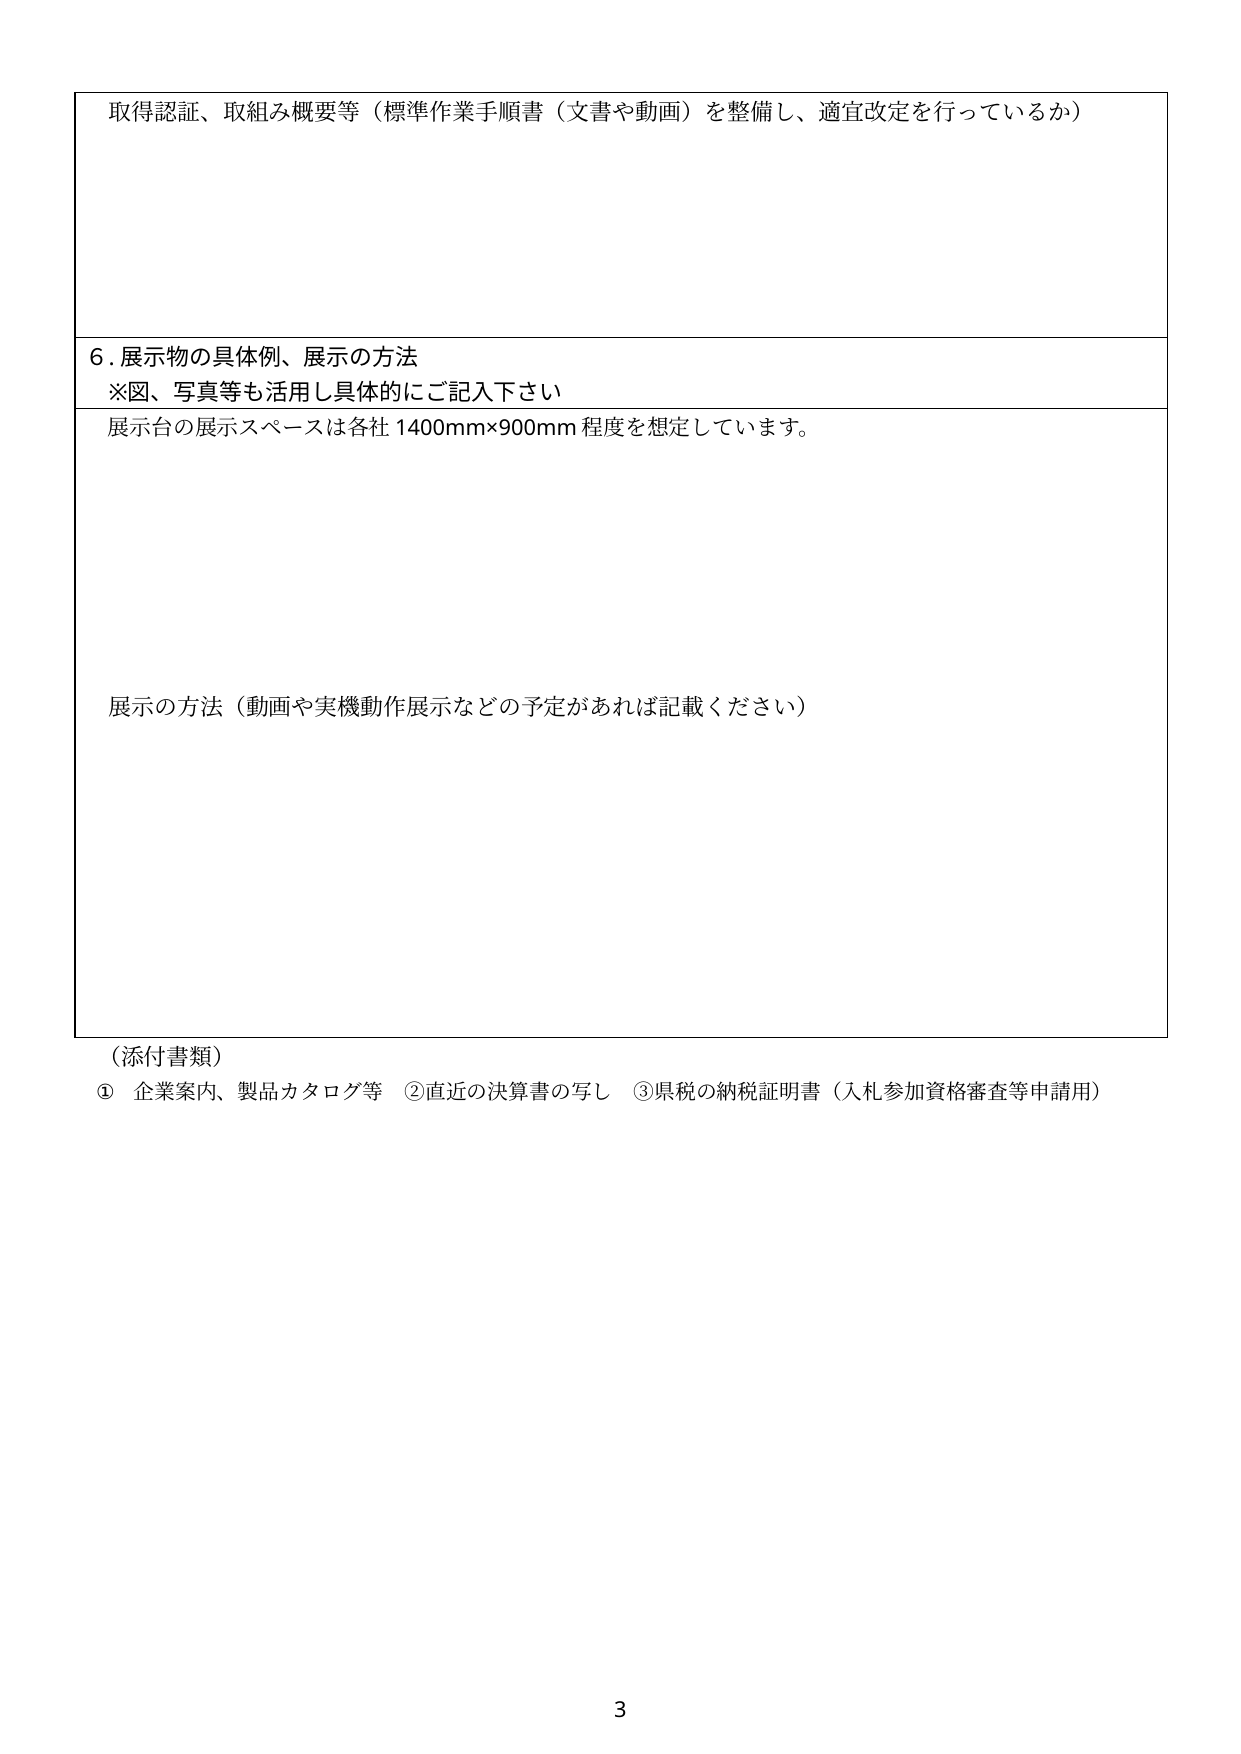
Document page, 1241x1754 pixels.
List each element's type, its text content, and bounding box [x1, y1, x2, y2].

table_cell ６. 展示物の具体例、展示の方法 ※図、写真等も活用し具体的にご記入下さい [76, 338, 1167, 408]
text （添付書類） [75, 1038, 1165, 1073]
table_cell 展示台の展示スペースは各社1400mm×900mm程度を想定しています。 展示の方法（動画や実機動作展示などの予定があれば記載ください） [76, 409, 1167, 1037]
list 企業案内、製品カタログ等 ②直近の決算書の写し ③県税の納税証明書（入札参加資格審査等申請用） [96, 1073, 1165, 1108]
table_cell 取得認証、取組み概要等（標準作業手順書（文書や動画）を整備し、適宜改定を行っているか） [76, 93, 1167, 337]
